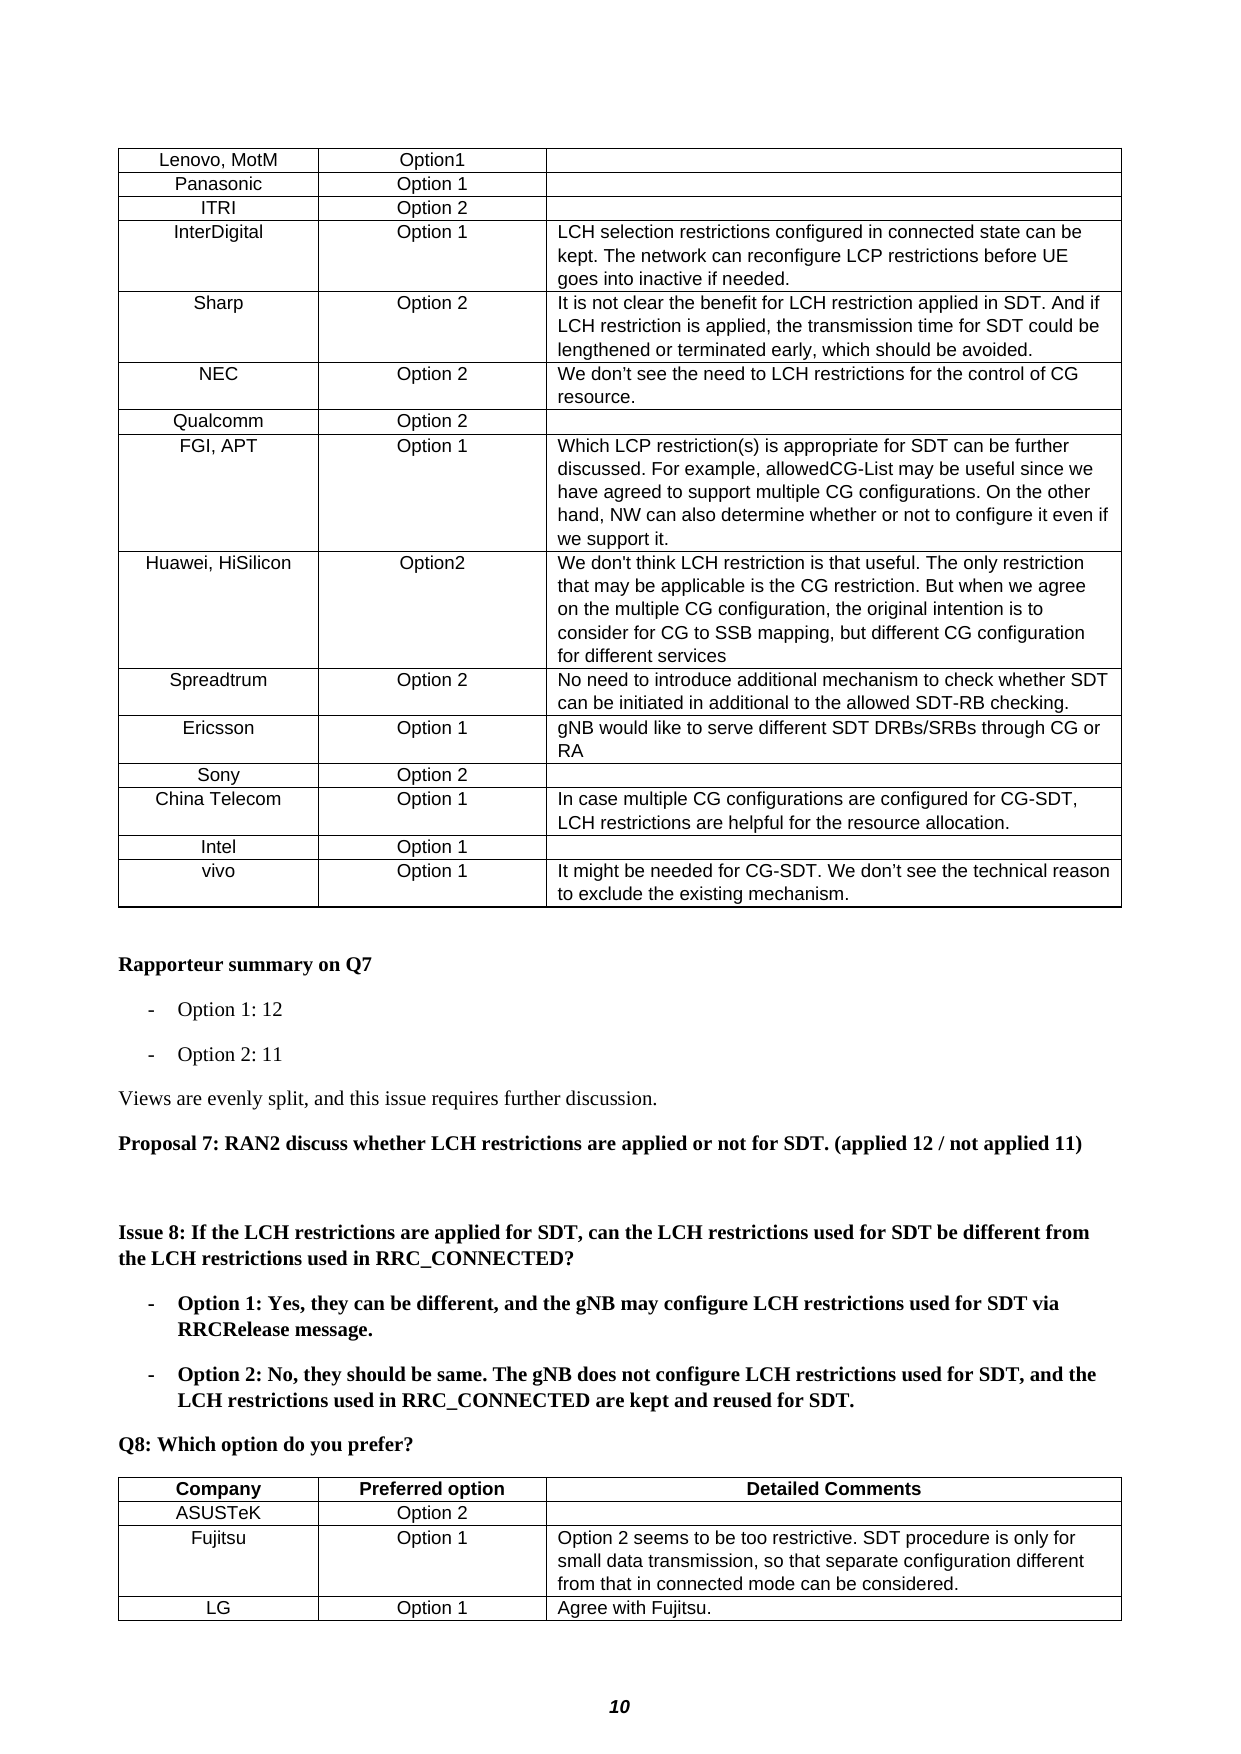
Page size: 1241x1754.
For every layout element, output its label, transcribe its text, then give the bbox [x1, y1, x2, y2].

table_cell Option 1 [319, 1526, 546, 1596]
table_cell Option 2 [319, 764, 546, 787]
text Issue 8: If the LCH restrictions are applied for SDT, can the LCH restrictions used for SDT be different from the LCH restrictions used in RRC_CONNECTED? [118, 1220, 1122, 1270]
table_cell Option 2 [319, 669, 546, 715]
table_cell Option 1 [319, 788, 546, 835]
table_cell Option 1 [319, 221, 546, 291]
table_cell Lenovo, MotM [119, 149, 318, 172]
table_cell [547, 197, 1121, 220]
table_header Preferred option [319, 1478, 546, 1501]
text Q8: Which option do you prefer? [118, 1432, 1122, 1456]
text Proposal 7: RAN2 discuss whether LCH restrictions are applied or not for SDT. (applied 12 / not applied 11) [118, 1131, 1122, 1155]
table_cell Qualcomm [119, 410, 318, 433]
table_cell gNB would like to serve different SDT DRBs/SRBs through CG or RA [547, 716, 1121, 763]
table_cell [547, 1502, 1121, 1525]
table_cell Option 1 [319, 836, 546, 859]
table_cell Option 1 [319, 1597, 546, 1620]
table_cell Option 2 [319, 363, 546, 409]
table_cell Option 2 [319, 1502, 546, 1525]
table_cell Which LCP restriction(s) is appropriate for SDT can be further discussed. For example, allowedCG-List may be useful since we have agreed to support multiple CG configurations. On the other hand, NW can also determine whether or not to configure it even if we support it. [547, 435, 1121, 551]
table_cell Option 1 [319, 716, 546, 763]
table_cell Option 1 [319, 860, 546, 906]
table_header Company [119, 1478, 318, 1501]
table_cell [547, 764, 1121, 787]
text - Option 1: 12 [148, 997, 1122, 1021]
table_cell We don’t see the need to LCH restrictions for the control of CG resource. [547, 363, 1121, 409]
table_cell Option 1 [319, 435, 546, 551]
table_cell Option 2 [319, 410, 546, 433]
table_cell Huawei, HiSilicon [119, 552, 318, 668]
table_header Detailed Comments [547, 1478, 1121, 1501]
table_cell Option2 [319, 552, 546, 668]
table_cell Intel [119, 836, 318, 859]
table_cell [547, 410, 1121, 433]
table_cell Fujitsu [119, 1526, 318, 1596]
table_cell Option 2 [319, 292, 546, 362]
text - Option 2: No, they should be same. The gNB does not configure LCH restrictions used for SDT, and the LCH restrictions used in RRC_CONNECTED are kept and reused for SDT. [148, 1362, 1122, 1412]
table_cell Panasonic [119, 173, 318, 196]
table_cell In case multiple CG configurations are configured for CG-SDT, LCH restrictions are helpful for the resource allocation. [547, 788, 1121, 835]
table_cell [547, 173, 1121, 196]
table_cell Ericsson [119, 716, 318, 763]
table_cell Agree with Fujitsu. [547, 1597, 1121, 1620]
table_cell Option 1 [319, 173, 546, 196]
table_cell LCH selection restrictions configured in connected state can be kept. The network can reconfigure LCP restrictions before UE goes into inactive if needed. [547, 221, 1121, 291]
table_cell ITRI [119, 197, 318, 220]
table_cell It might be needed for CG-SDT. We don’t see the technical reason to exclude the existing mechanism. [547, 860, 1121, 906]
table_cell LG [119, 1597, 318, 1620]
table_cell ASUSTeK [119, 1502, 318, 1525]
table_cell No need to introduce additional mechanism to check whether SDT can be initiated in additional to the allowed SDT-RB checking. [547, 669, 1121, 715]
table_cell Option 2 [319, 197, 546, 220]
table_cell Sony [119, 764, 318, 787]
table_cell FGI, APT [119, 435, 318, 551]
text - Option 2: 11 [148, 1042, 1122, 1066]
table_cell Sharp [119, 292, 318, 362]
table_cell InterDigital [119, 221, 318, 291]
table_cell vivo [119, 860, 318, 906]
table_cell Option 2 seems to be too restrictive. SDT procedure is only for small data transmission, so that separate configuration different from that in connected mode can be considered. [547, 1526, 1121, 1596]
table_cell Option1 [319, 149, 546, 172]
table_cell [547, 149, 1121, 172]
table_cell [547, 836, 1121, 859]
table_cell Spreadtrum [119, 669, 318, 715]
table_cell We don't think LCH restriction is that useful. The only restriction that may be applicable is the CG restriction. But when we agree on the multiple CG configuration, the original intention is to consider for CG to SSB mapping, but different CG configuration for different services [547, 552, 1121, 668]
text - Option 1: Yes, they can be different, and the gNB may configure LCH restrictions used for SDT via RRCRelease message. [148, 1291, 1122, 1341]
text Views are evenly split, and this issue requires further discussion. [118, 1086, 1122, 1110]
table_cell NEC [119, 363, 318, 409]
table_cell It is not clear the benefit for LCH restriction applied in SDT. And if LCH restriction is applied, the transmission time for SDT could be lengthened or terminated early, which should be avoided. [547, 292, 1121, 362]
text Rapporteur summary on Q7 [118, 952, 1122, 976]
table_cell China Telecom [119, 788, 318, 835]
